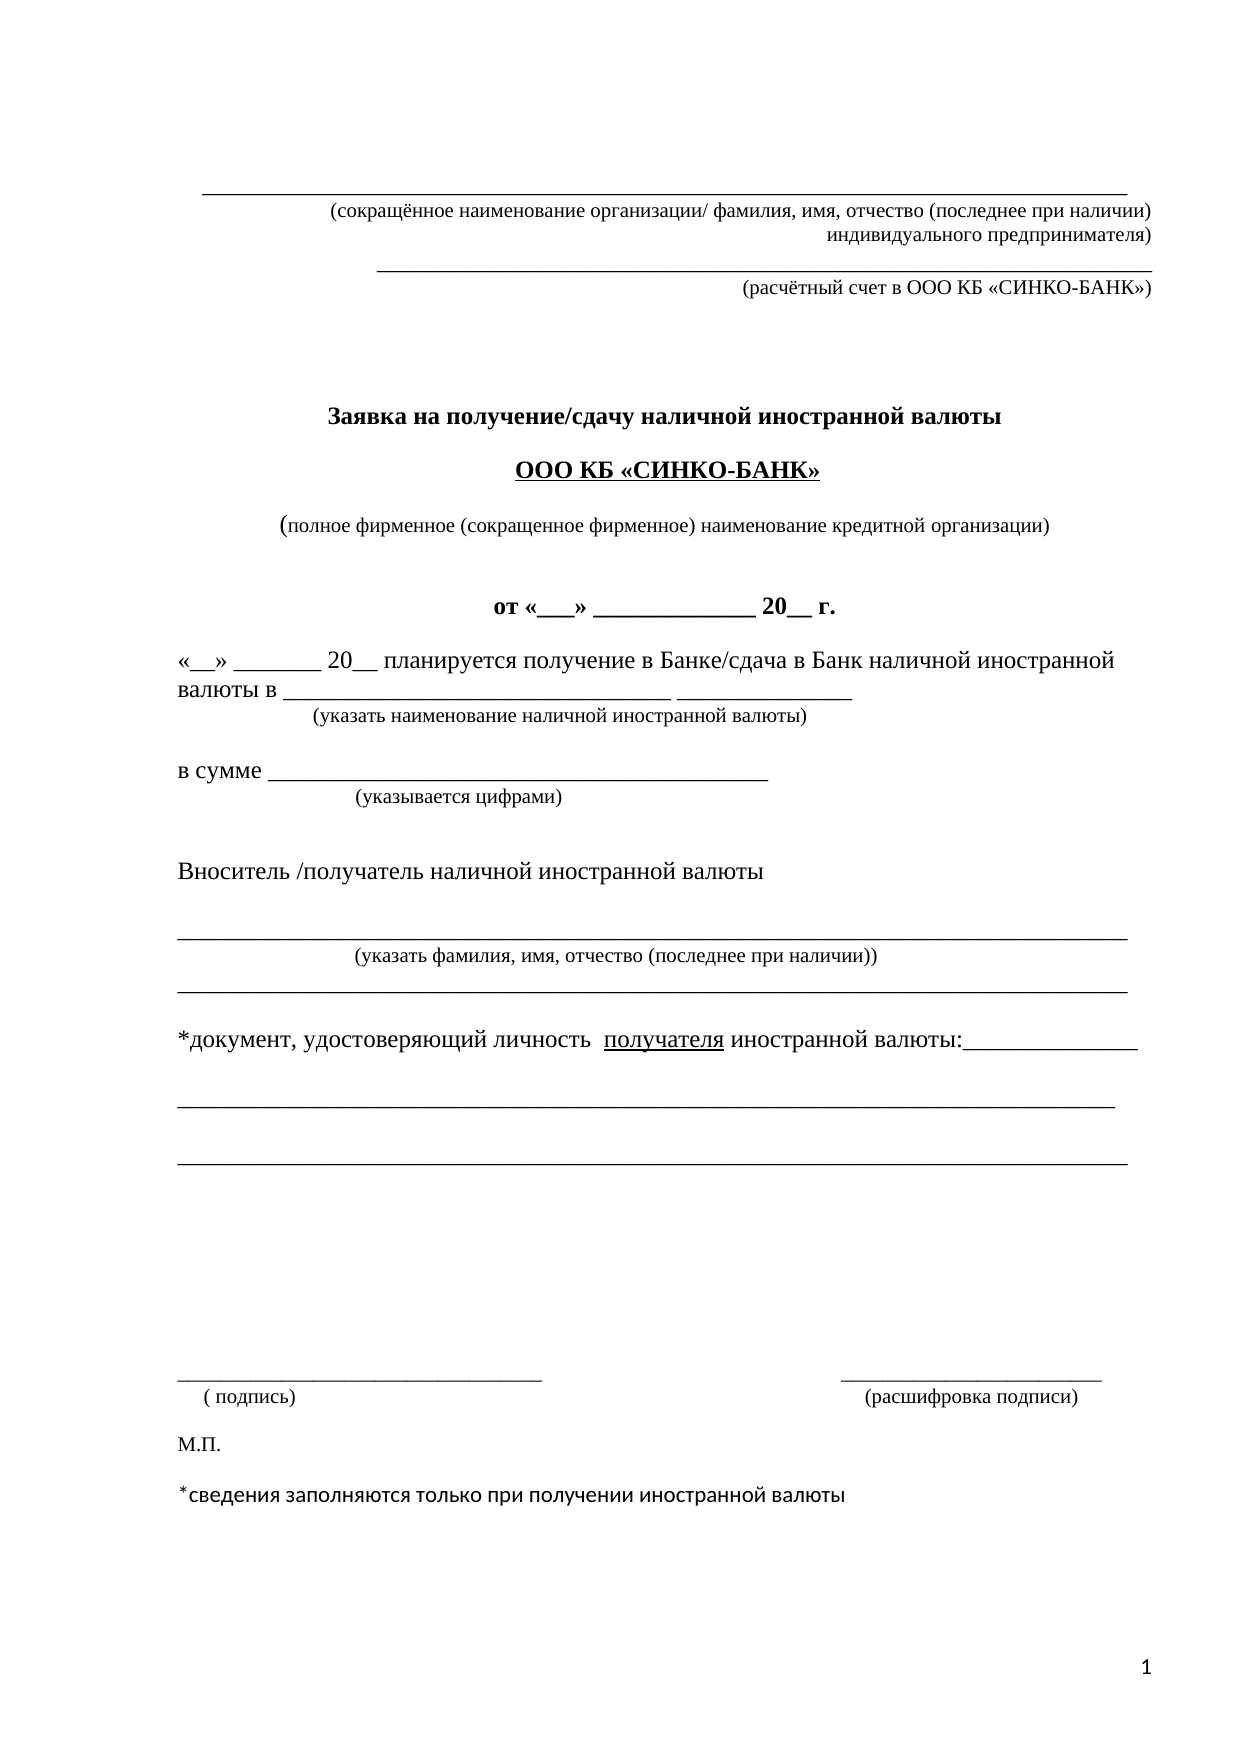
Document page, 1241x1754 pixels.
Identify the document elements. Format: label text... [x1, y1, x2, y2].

text от «___» _____________ 20__ г. [177, 591, 1152, 620]
text Заявка на получение/сдачу наличной иностранной валюты [177, 401, 1152, 430]
text Вноситель /получатель наличной иностранной валюты [177, 856, 1152, 885]
text ____________________________________________________________________________ [177, 1139, 1152, 1168]
text в сумме ________________________________________ [177, 755, 1152, 784]
text ( подпись) (расшифровка подписи) [177, 1384, 1152, 1408]
text (указывается цифрами) [177, 784, 1152, 808]
text М.П. [177, 1432, 1152, 1456]
text *документ, удостоверяющий личность получателя иностранной валюты:______________ [177, 1024, 1152, 1053]
text ООО КБ «СИНКО-БАНК» [177, 455, 1152, 483]
text (указать фамилия, имя, отчество (последнее при наличии)) [177, 943, 1152, 967]
text ______________________________________________________________ [177, 246, 1152, 275]
text ___________________________________________________________________________ [177, 1082, 1152, 1110]
text ___________________________________ _________________________ [177, 1360, 1152, 1384]
text (указать наименование наличной иностранной валюты) [177, 703, 1152, 727]
text «__» _______ 20__ планируется получение в Банке/сдача в Банк наличной иностранной валюты в _______________________________ ______________ [177, 645, 1152, 703]
text *сведения заполняются только при получении иностранной валюты [177, 1480, 1152, 1508]
subtitle (полное фирменное (сокращенное фирменное) наименование кредитной организации) [177, 509, 1152, 537]
text (сокращённое наименование организации/ фамилия, имя, отчество (последнее при наличии) индивидуального предпринимателя) [177, 198, 1152, 246]
text ____________________________________________________________________________ [177, 914, 1152, 943]
text (расчётный счет в ООО КБ «СИНКО-БАНК») [177, 275, 1152, 299]
text __________________________________________________________________________ [177, 169, 1152, 198]
text ____________________________________________________________________________ [177, 967, 1152, 995]
